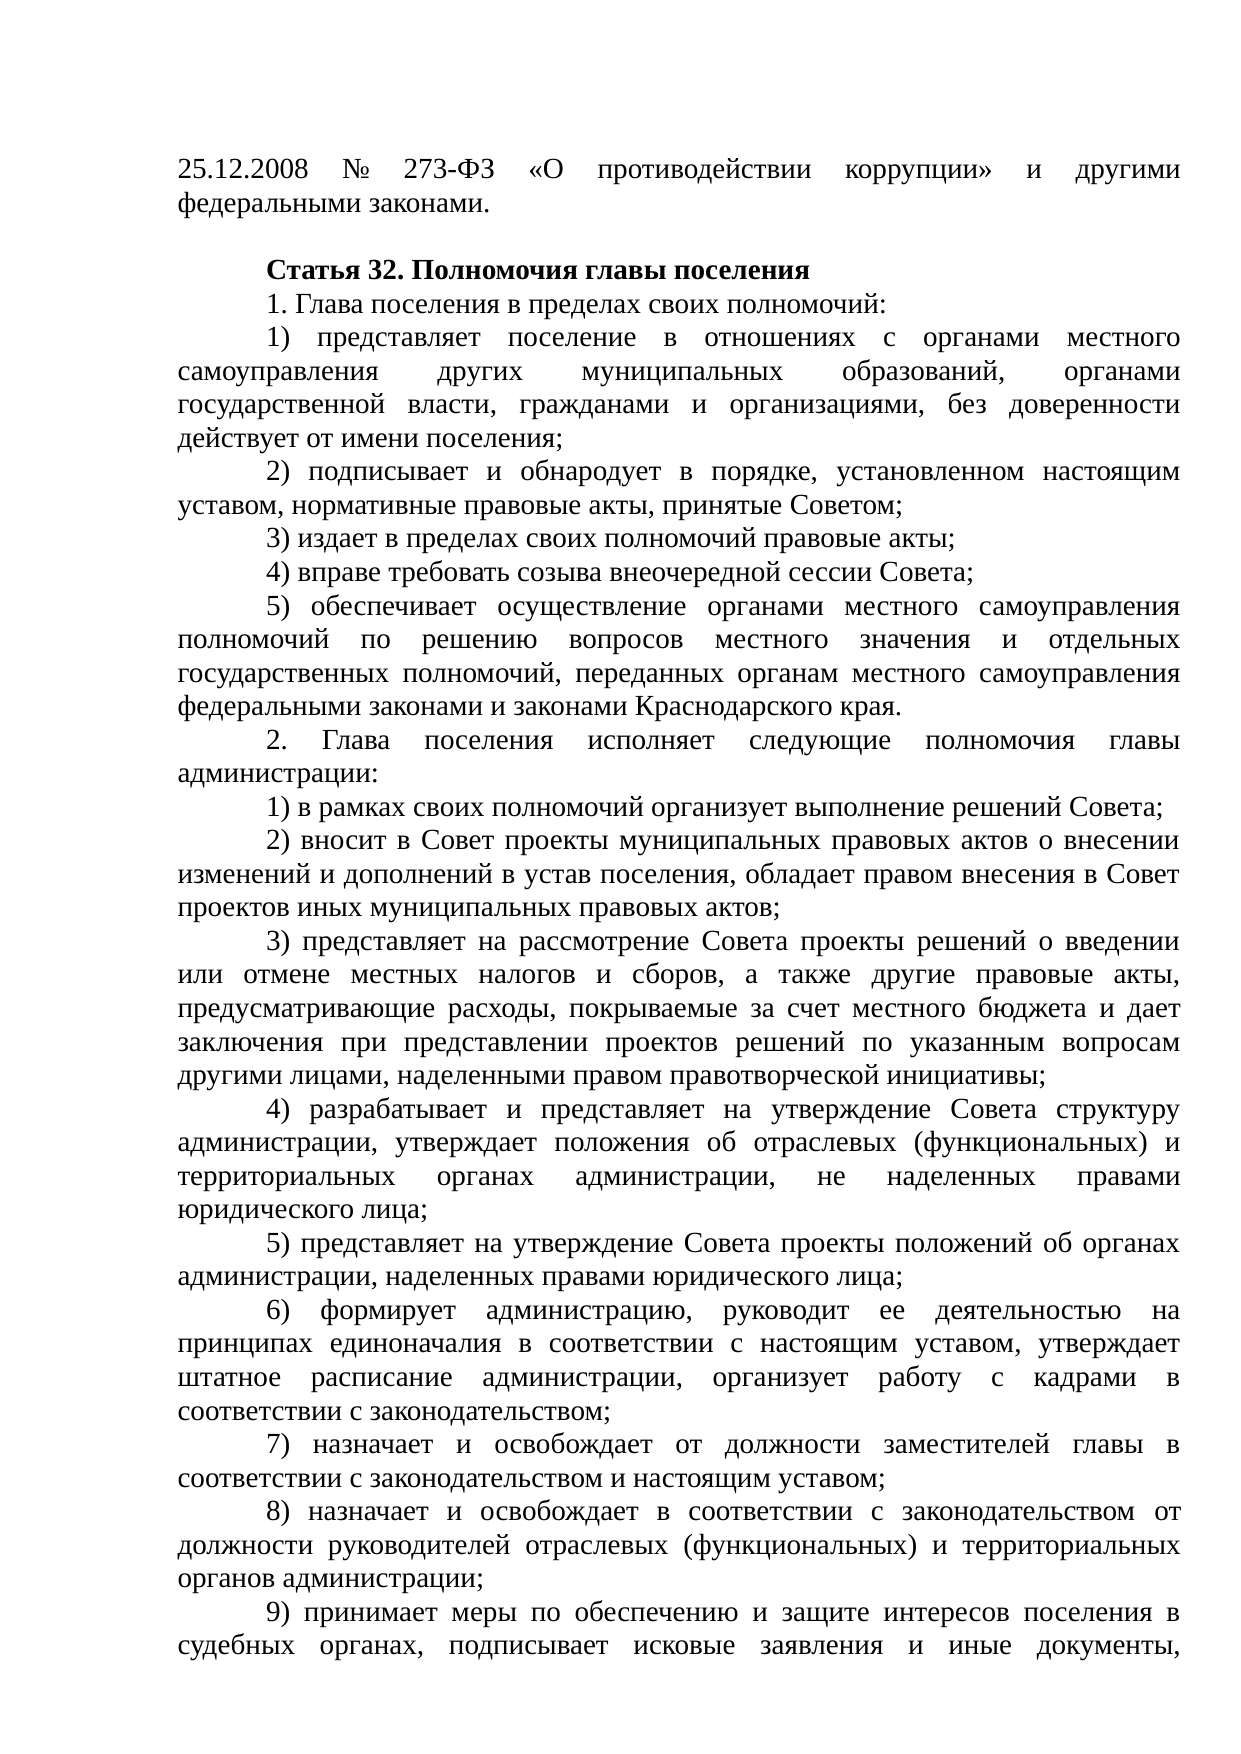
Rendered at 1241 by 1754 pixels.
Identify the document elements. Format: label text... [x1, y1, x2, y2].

text 8) назначает и освобождает в соответствии с законодательством от должности руководителей отраслевых (функциональных) и территориальных органов администрации; [177, 1493, 1181, 1594]
text 4) вправе требовать созыва внеочередной сессии Совета; [177, 554, 1181, 588]
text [177, 152, 1181, 219]
text 5) обеспечивает осуществление органами местного самоуправления полномочий по решению вопросов местного значения и отдельных государственных полномочий, переданных органам местного самоуправления федеральными законами и законами Краснодарского края. [177, 588, 1181, 722]
text 4) разрабатывает и представляет на утверждение Совета структуру администрации, утверждает положения об отраслевых (функциональных) и территориальных органах администрации, не наделенных правами юридического лица; [177, 1091, 1181, 1225]
text 1) в рамках своих полномочий организует выполнение решений Совета; [177, 789, 1181, 822]
text 2) подписывает и обнародует в порядке, установленном настоящим уставом, нормативные правовые акты, принятые Советом; [177, 453, 1181, 521]
text 1. Глава поселения в пределах своих полномочий: [177, 286, 1181, 319]
text 5) представляет на утверждение Совета проекты положений об органах администрации, наделенных правами юридического лица; [177, 1225, 1181, 1292]
text 2. Глава поселения исполняет следующие полномочия главы администрации: [177, 722, 1181, 789]
text 3) представляет на рассмотрение Совета проекты решений о введении или отмене местных налогов и сборов, а также другие правовые акты, предусматривающие расходы, покрываемые за счет местного бюджета и дает заключения при представлении проектов решений по указанным вопросам другими лицами, наделенными правом правотворческой инициативы; [177, 923, 1181, 1091]
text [177, 1594, 1181, 1661]
text 3) издает в пределах своих полномочий правовые акты; [177, 521, 1181, 554]
text 7) назначает и освобождает от должности заместителей главы в соответствии с законодательством и настоящим уставом; [177, 1426, 1181, 1493]
text 6) формирует администрацию, руководит ее деятельностью на принципах единоначалия в соответствии с настоящим уставом, утверждает штатное расписание администрации, организует работу с кадрами в соответствии с законодательством; [177, 1292, 1181, 1426]
text Статья 32. Полномочия главы поселения [177, 252, 1181, 286]
text 1) представляет поселение в отношениях с органами местного самоуправления других муниципальных образований, органами государственной власти, гражданами и организациями, без доверенности действует от имени поселения; [177, 319, 1181, 453]
text 2) вносит в Совет проекты муниципальных правовых актов о внесении изменений и дополнений в устав поселения, обладает правом внесения в Совет проектов иных муниципальных правовых актов; [177, 822, 1181, 923]
